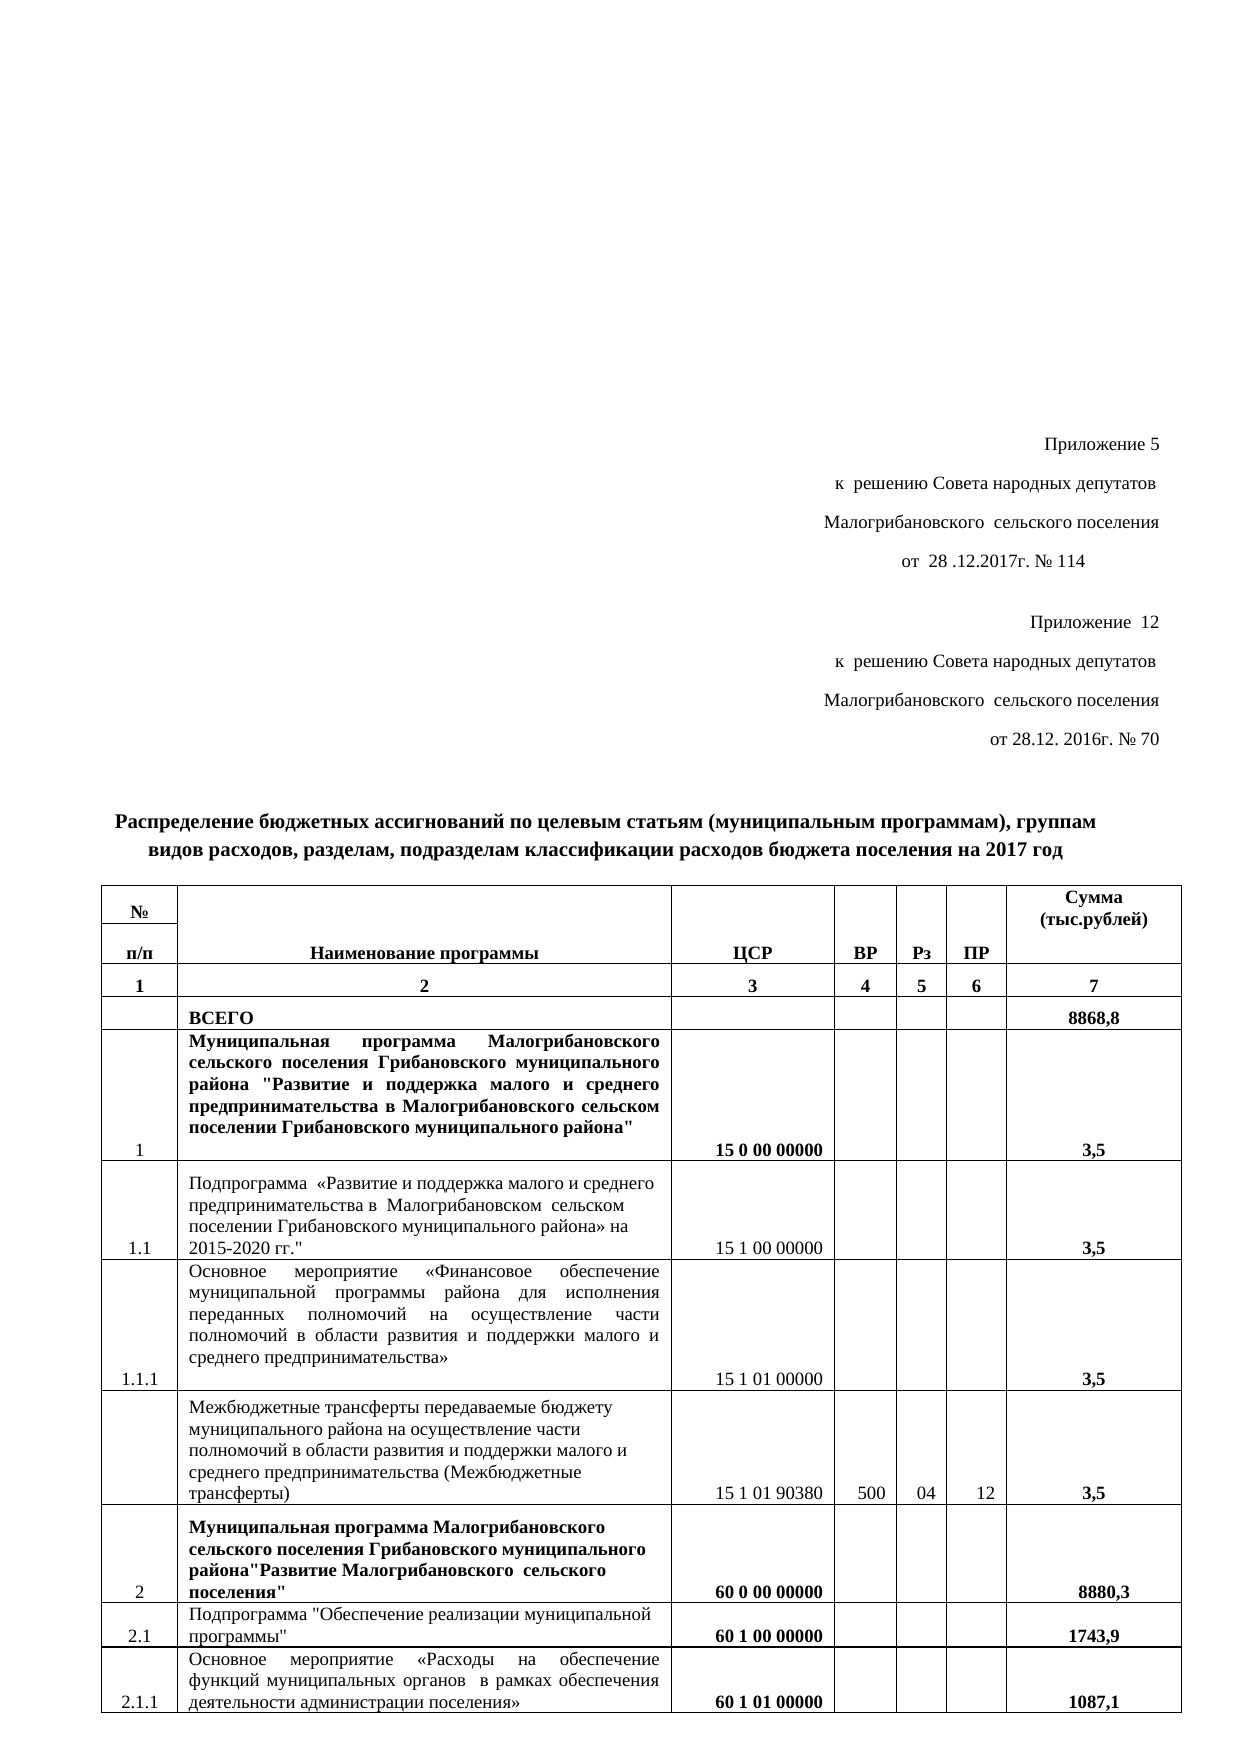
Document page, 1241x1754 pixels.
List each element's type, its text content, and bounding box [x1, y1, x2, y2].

table_cell [897, 997, 946, 1029]
table_cell [102, 997, 177, 1029]
table_cell 8868,8 [1007, 997, 1181, 1029]
table_cell 15 1 01 00000 [672, 1260, 834, 1390]
table_cell Муниципальная программа Малогрибановского сельского поселения Грибановского муниципального района "Развитие и поддержка малого и среднего предпринимательства в Малогрибановского сельском поселении Грибановского муниципального района" [178, 1030, 671, 1160]
table_cell п/п [102, 924, 177, 963]
table_cell [947, 997, 1006, 1029]
table_cell к решению Совета народных депутатов [102, 633, 1171, 672]
table_cell [947, 1260, 1006, 1390]
table_cell [835, 1260, 896, 1390]
table_cell [897, 1505, 946, 1602]
table_cell [102, 1391, 177, 1504]
table_cell 8880,3 [1007, 1505, 1181, 1602]
table_cell Подпрограмма «Развитие и поддержка малого и среднего предпринимательства в Малогрибановском сельском поселении Грибановского муниципального района» на 2015-2020 гг." [178, 1161, 671, 1258]
table_cell 3,5 [1007, 1161, 1181, 1258]
table_header Приложение 12 [102, 594, 1171, 632]
table_cell 3,5 [1007, 1260, 1181, 1390]
table_cell от 28.12. 2016г. № 70 [102, 711, 1171, 750]
table_cell 1 [102, 964, 177, 996]
table_cell Муниципальная программа Малогрибановского сельского поселения Грибановского муниципального района"Развитие Малогрибановского сельского поселения" [178, 1505, 671, 1602]
table_cell 60 0 00 00000 [672, 1505, 834, 1602]
table_cell Основное мероприятие «Финансовое обеспечение муниципальной программы района для исполнения переданных полномочий на осуществление части полномочий в области развития и поддержки малого и среднего предпринимательства» [178, 1260, 671, 1390]
table_cell 2 [178, 964, 671, 996]
table_cell Подпрограмма "Обеспечение реализации муниципальной программы" [178, 1603, 671, 1646]
table_cell 2 [102, 1505, 177, 1602]
table_cell 12 [947, 1391, 1006, 1504]
table_cell 60 1 01 00000 [672, 1648, 834, 1712]
table_cell [835, 1603, 896, 1646]
table_cell [835, 1648, 896, 1712]
table_header ЦСР [672, 886, 834, 963]
table_header ПР [947, 886, 1006, 963]
table_cell [947, 1505, 1006, 1602]
table_cell к решению Совета народных депутатов [102, 455, 1171, 494]
table_cell 1087,1 [1007, 1648, 1181, 1712]
table_cell 3,5 [1007, 1030, 1181, 1160]
table_header Приложение 5 [102, 416, 1171, 455]
table_cell 15 1 00 00000 [672, 1161, 834, 1258]
table_cell 15 0 00 00000 [672, 1030, 834, 1160]
table_cell 1 [102, 1030, 177, 1160]
table_cell от 28 .12.2017г. № 114 [102, 533, 1171, 572]
table_cell 7 [1007, 964, 1181, 996]
table_cell [835, 997, 896, 1029]
table_cell [947, 1161, 1006, 1258]
table_cell [947, 1648, 1006, 1712]
table_cell 2.1 [102, 1603, 177, 1646]
table_header ВР [835, 886, 896, 963]
table_cell 500 [835, 1391, 896, 1504]
table_cell [835, 1161, 896, 1258]
table_cell 04 [897, 1391, 946, 1504]
table_cell [897, 1603, 946, 1646]
table_cell [897, 1030, 946, 1160]
table_cell Малогрибановского сельского поселения [102, 494, 1171, 533]
table_cell [672, 997, 834, 1029]
text Распределение бюджетных ассигнований по целевым статьям (муниципальным программам), группам видов расходов, разделам, подразделам классификации расходов бюджета поселения на 2017 год [103, 809, 1108, 861]
table_cell 1.1.1 [102, 1260, 177, 1390]
table_cell [835, 1505, 896, 1602]
table_cell [897, 1648, 946, 1712]
table_header Рз [897, 886, 946, 963]
table_cell Межбюджетные трансферты передаваемые бюджету муниципального района на осуществление части полномочий в области развития и поддержки малого и среднего предпринимательства (Межбюджетные трансферты) [178, 1391, 671, 1504]
table_cell 60 1 00 00000 [672, 1603, 834, 1646]
table_cell [947, 1030, 1006, 1160]
table_cell [947, 1603, 1006, 1646]
table_cell [835, 1030, 896, 1160]
table_header Наименование программы [178, 886, 671, 963]
table_cell 1.1 [102, 1161, 177, 1258]
table_cell 3 [672, 964, 834, 996]
table_cell 5 [897, 964, 946, 996]
table_cell Малогрибановского сельского поселения [102, 672, 1171, 711]
table_cell 2.1.1 [102, 1648, 177, 1712]
table_cell 15 1 01 90380 [672, 1391, 834, 1504]
table_header № [102, 886, 177, 923]
table_cell 1743,9 [1007, 1603, 1181, 1646]
table_cell 3,5 [1007, 1391, 1181, 1504]
table_header Сумма (тыс.рублей) [1007, 886, 1181, 963]
table_cell 4 [835, 964, 896, 996]
table_cell [897, 1260, 946, 1390]
table_cell 6 [947, 964, 1006, 996]
table_cell ВСЕГО [178, 997, 671, 1029]
table_cell Основное мероприятие «Расходы на обеспечение функций муниципальных органов в рамках обеспечения деятельности администрации поселения» [178, 1648, 671, 1712]
table_cell [897, 1161, 946, 1258]
